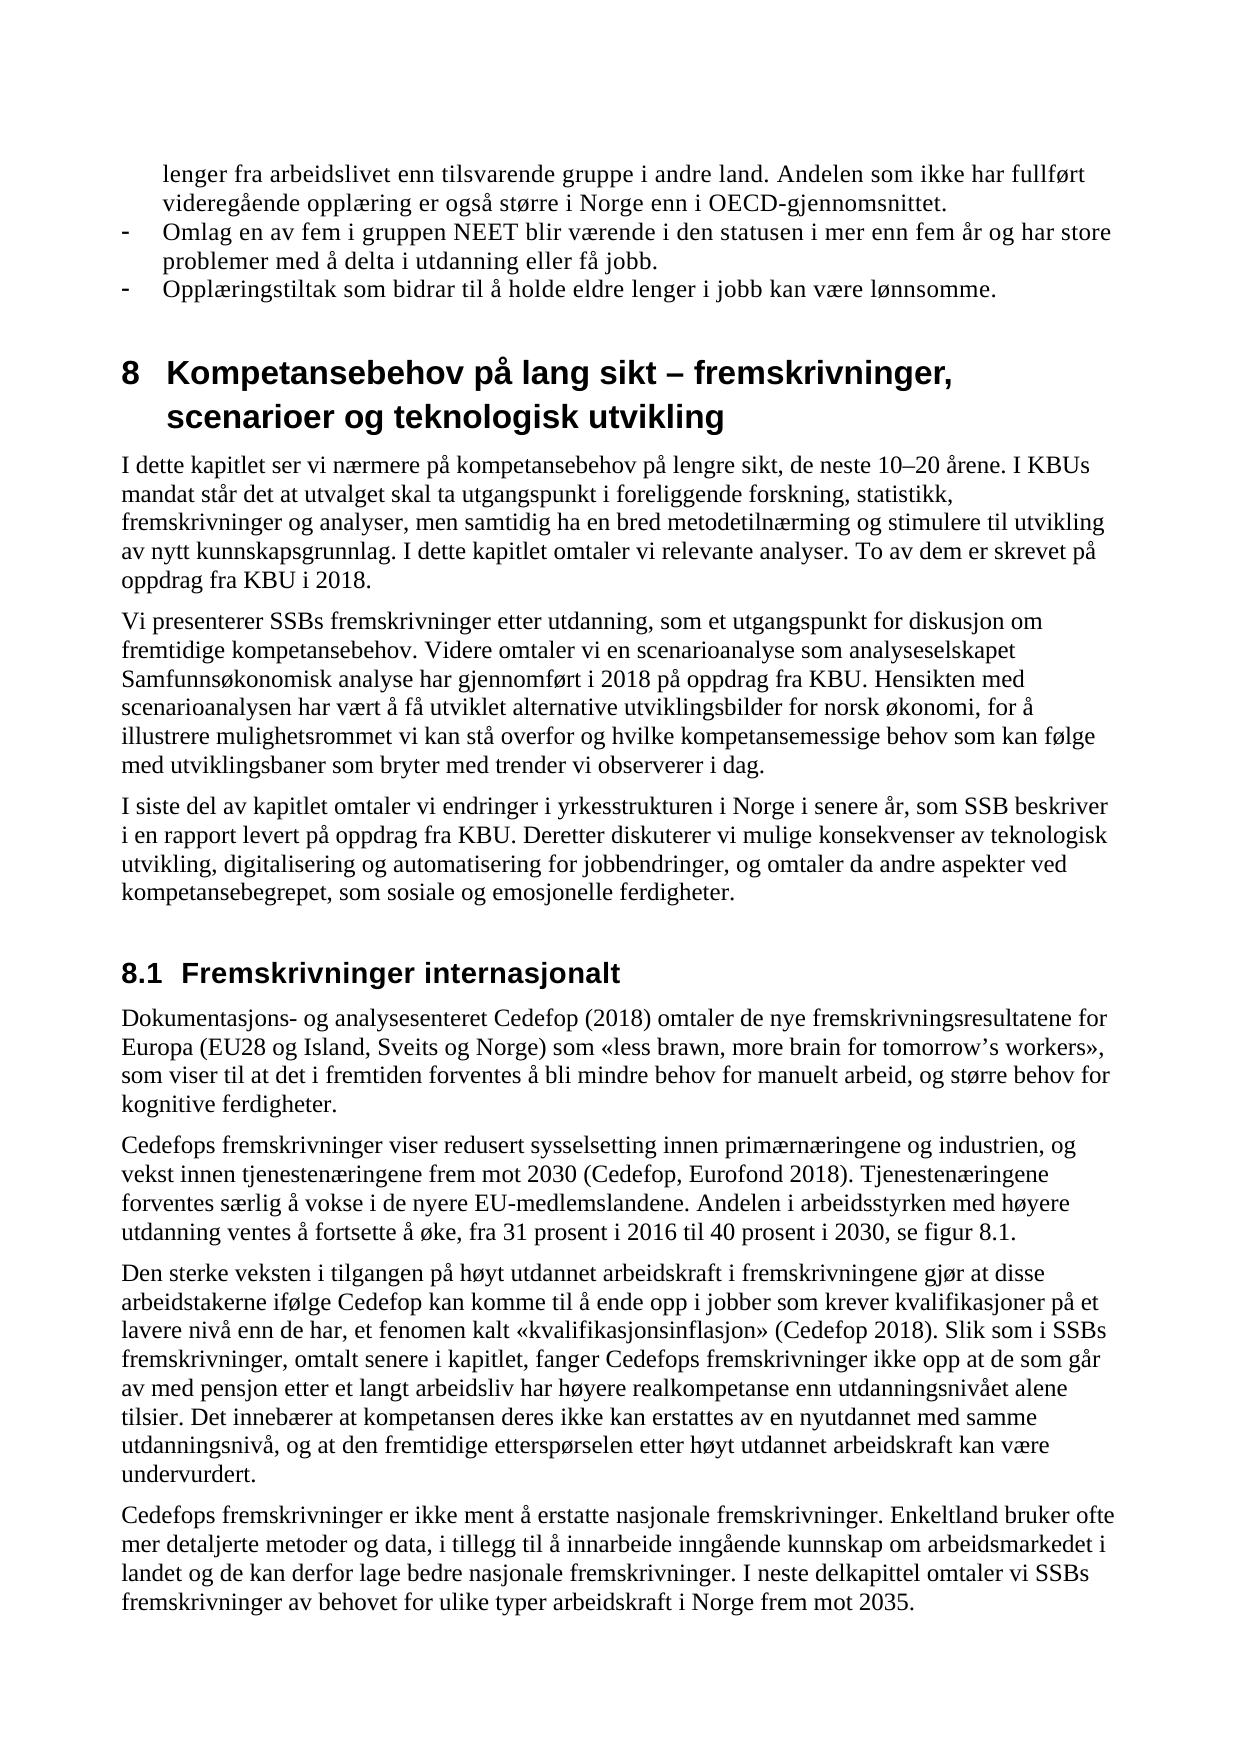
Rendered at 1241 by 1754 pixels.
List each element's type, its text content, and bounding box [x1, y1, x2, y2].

text Vi presenterer SSBs fremskrivninger etter utdanning, som et utgangspunkt for diskusjon om fremtidige kompetansebehov. Videre omtaler vi en scenarioanalyse som analyseselskapet Samfunnsøkonomisk analyse har gjennomført i 2018 på oppdrag fra KBU. Hensikten med scenarioanalysen har vært å få utviklet alternative utviklingsbilder for norsk økonomi, for å illustrere mulighetsrommet vi kan stå overfor og hvilke kompetansemessige behov som kan følge med utviklingsbaner som bryter med trender vi observerer i dag. [121, 606, 1119, 779]
text Cedefops fremskrivninger viser redusert sysselsetting innen primærnæringene og industrien, og vekst innen tjenestenæringene frem mot 2030 (Cedefop, Eurofond 2018). Tjenestenæringene forventes særlig å vokse i de nyere EU-medlemslandene. Andelen i arbeidsstyrken med høyere utdanning ventes å fortsette å øke, fra 31 prosent i 2016 til 40 prosent i 2030, se figur 8.1. [121, 1131, 1119, 1246]
subtitle Kompetansebehov på lang sikt – fremskrivninger, scenarioer og teknologisk utvikling [121, 353, 1119, 436]
list Omlag en av fem i gruppen NEET blir værende i den statusen i mer enn fem år og har store problemer med å delta i utdanning eller få jobb. [121, 217, 1119, 274]
text I dette kapitlet ser vi nærmere på kompetansebehov på lengre sikt, de neste 10–20 årene. I KBUs mandat står det at utvalget skal ta utgangspunkt i foreliggende forskning, statistikk, fremskrivninger og analyser, men samtidig ha en bred metodetilnærming og stimulere til utvikling av nytt kunnskapsgrunnlag. I dette kapitlet omtaler vi relevante analyser. To av dem er skrevet på oppdrag fra KBU i 2018. [121, 450, 1119, 594]
text Den sterke veksten i tilgangen på høyt utdannet arbeidskraft i fremskrivningene gjør at disse arbeidstakerne ifølge Cedefop kan komme til å ende opp i jobber som krever kvalifikasjoner på et lavere nivå enn de har, et fenomen kalt «kvalifikasjonsinflasjon» (Cedefop 2018). Slik som i SSBs fremskrivninger, omtalt senere i kapitlet, fanger Cedefops fremskrivninger ikke opp at de som går av med pensjon etter et langt arbeidsliv har høyere realkompetanse enn utdanningsnivået alene tilsier. Det innebærer at kompetansen deres ikke kan erstattes av en nyutdannet med samme utdanningsnivå, og at den fremtidige etterspørselen etter høyt utdannet arbeidskraft kan være undervurdert. [121, 1258, 1119, 1488]
text Cedefops fremskrivninger er ikke ment å erstatte nasjonale fremskrivninger. Enkeltland bruker ofte mer detaljerte metoder og data, i tillegg til å innarbeide inngående kunnskap om arbeidsmarkedet i landet og de kan derfor lage bedre nasjonale fremskrivninger. I neste delkapittel omtaler vi SSBs fremskrivninger av behovet for ulike typer arbeidskraft i Norge frem mot 2035. [121, 1501, 1119, 1616]
text I siste del av kapitlet omtaler vi endringer i yrkesstrukturen i Norge i senere år, som SSB beskriver i en rapport levert på oppdrag fra KBU. Deretter diskuterer vi mulige konsekvenser av teknologisk utvikling, digitalisering og automatisering for jobbendringer, og omtaler da andre aspekter ved kompetansebegrepet, som sosiale og emosjonelle ferdigheter. [121, 791, 1119, 906]
list Opplæringstiltak som bidrar til å holde eldre lenger i jobb kan være lønnsomme. [121, 274, 1119, 303]
subtitle Fremskrivninger internasjonalt [121, 956, 1119, 990]
text Dokumentasjons- og analysesenteret Cedefop (2018) omtaler de nye fremskrivningsresultatene for Europa (EU28 og Island, Sveits og Norge) som «less brawn, more brain for tomorrow’s workers», som viser til at det i fremtiden forventes å bli mindre behov for manuelt arbeid, og større behov for kognitive ferdigheter. [121, 1003, 1119, 1118]
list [121, 159, 1119, 217]
